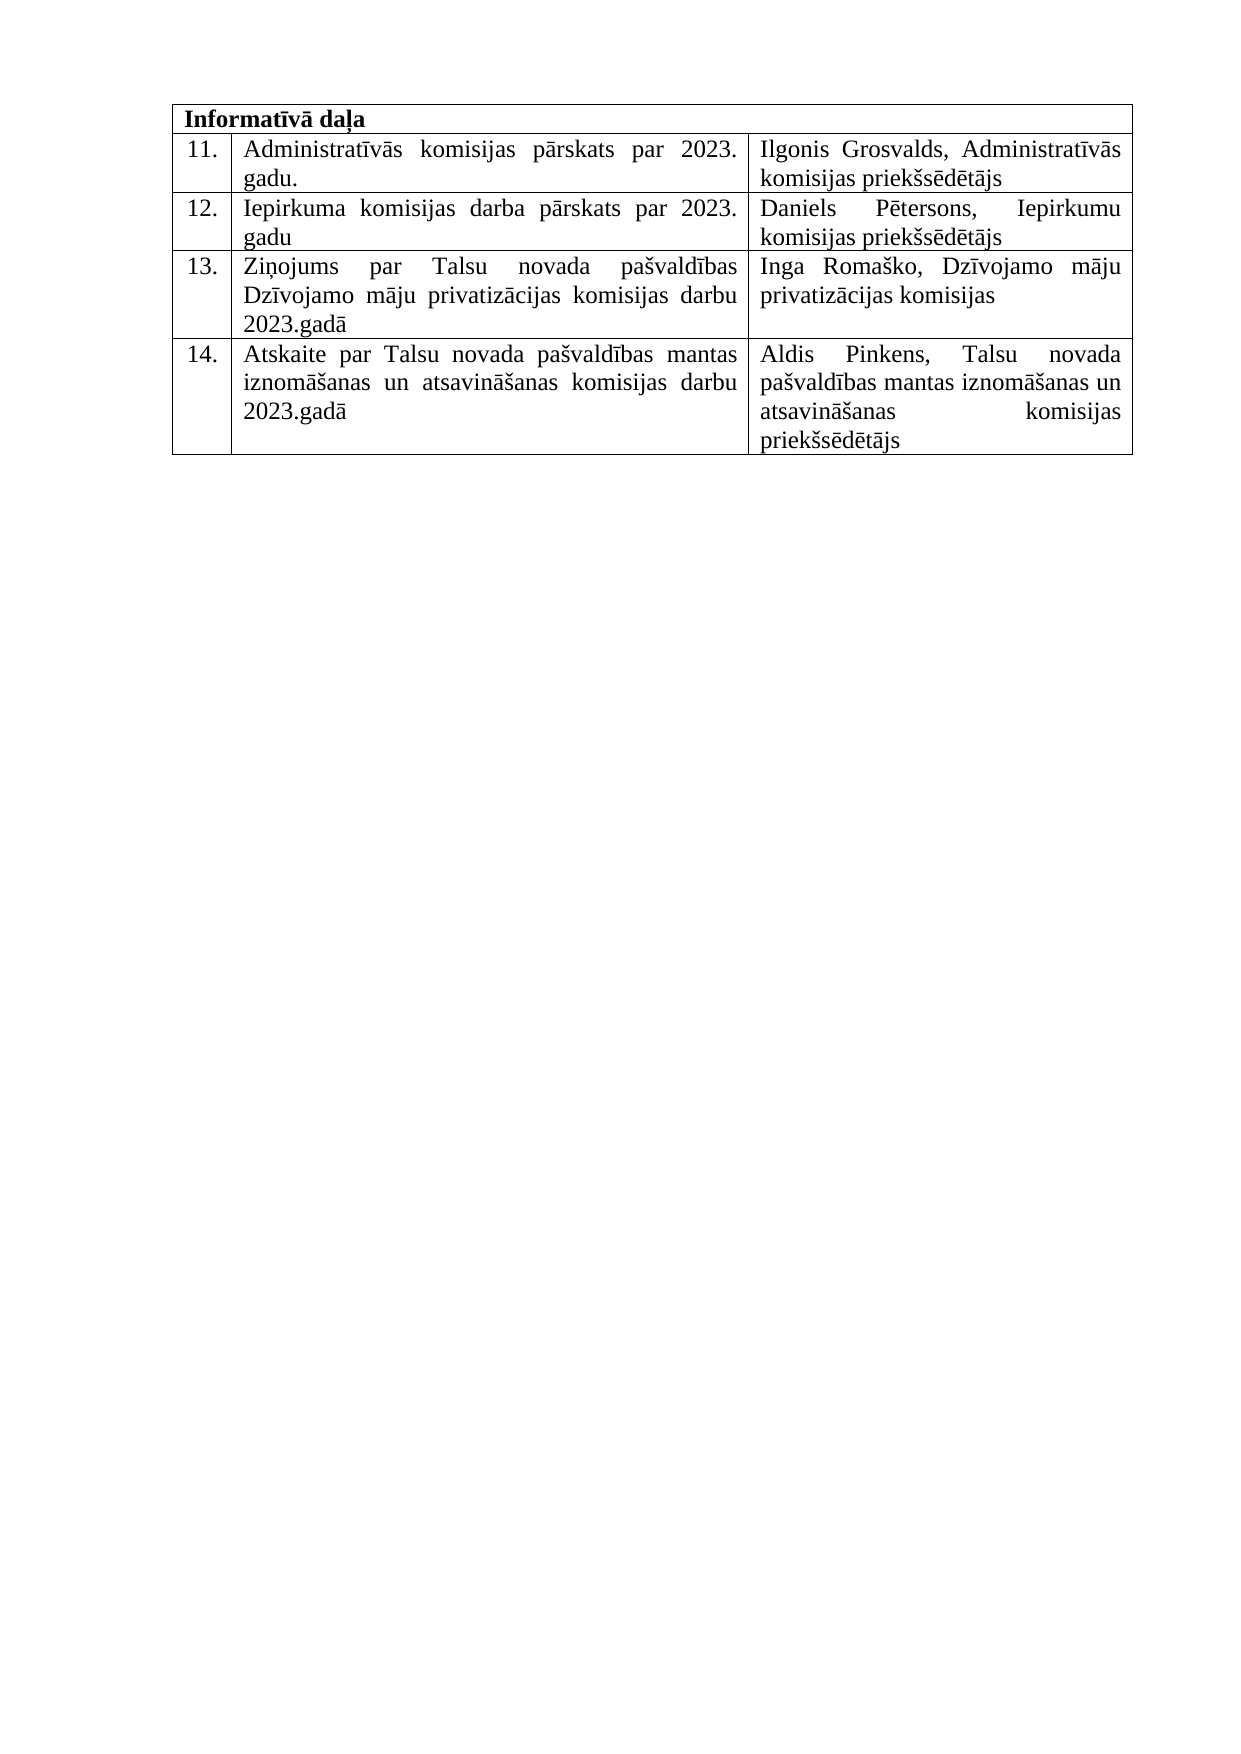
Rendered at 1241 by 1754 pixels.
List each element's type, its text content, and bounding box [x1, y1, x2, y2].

table_cell Inga Romaško, Dzīvojamo māju privatizācijas komisijas [749, 251, 1132, 338]
table_cell 12. [173, 193, 231, 250]
table_cell Daniels Pētersons, Iepirkumu komisijas priekšsēdētājs [749, 193, 1132, 250]
table_cell 14. [173, 339, 231, 454]
table_cell Informatīvā daļa [173, 105, 1132, 133]
table_cell Atskaite par Talsu novada pašvaldības mantas iznomāšanas un atsavināšanas komisijas darbu 2023.gadā [232, 339, 748, 454]
table_cell 11. [173, 134, 231, 192]
table_cell Aldis Pinkens, Talsu novada pašvaldības mantas iznomāšanas un atsavināšanas komisijas priekšsēdētājs [749, 339, 1132, 454]
table_cell Ziņojums par Talsu novada pašvaldības Dzīvojamo māju privatizācijas komisijas darbu 2023.gadā [232, 251, 748, 338]
table_cell Iepirkuma komisijas darba pārskats par 2023. gadu [232, 193, 748, 250]
table_cell Ilgonis Grosvalds, Administratīvās komisijas priekšsēdētājs [749, 134, 1132, 192]
table_cell Administratīvās komisijas pārskats par 2023. gadu. [232, 134, 748, 192]
table_cell 13. [173, 251, 231, 338]
